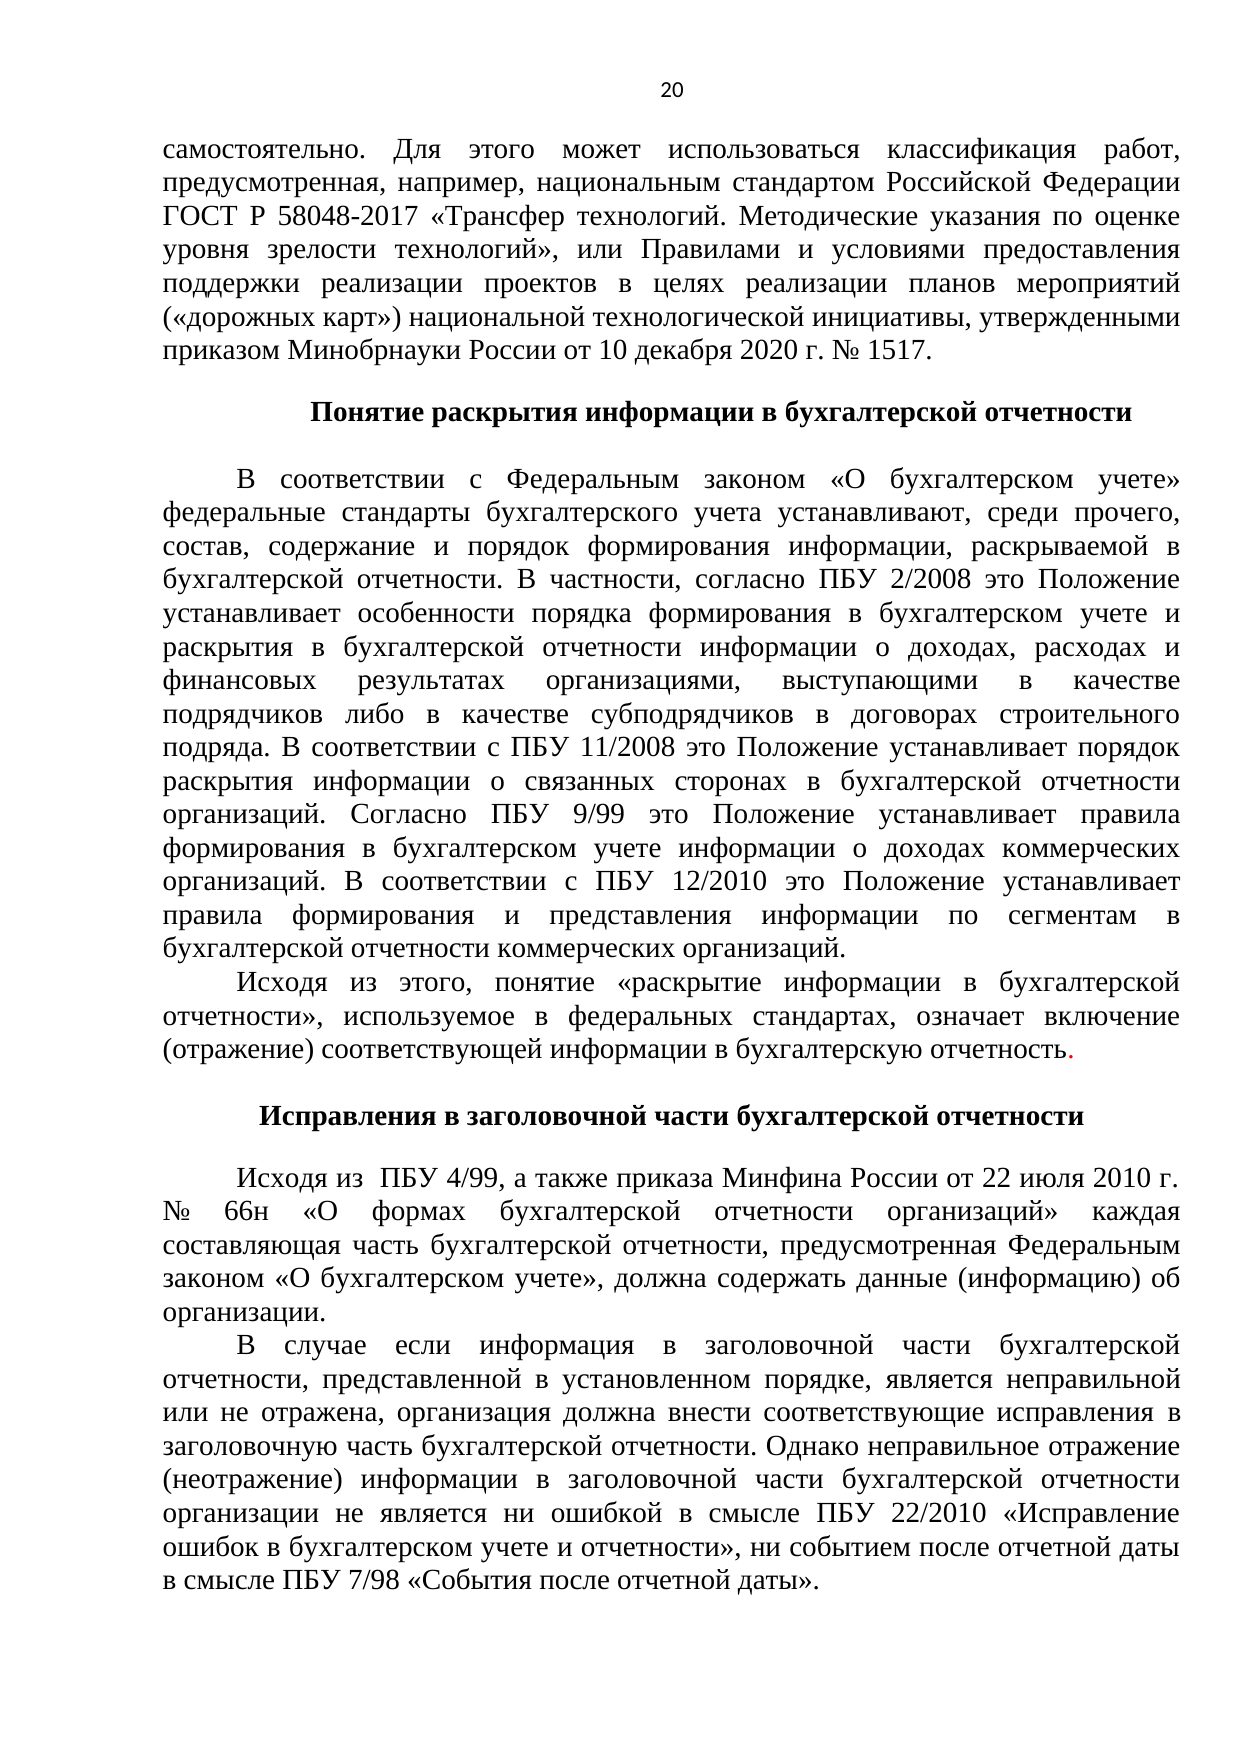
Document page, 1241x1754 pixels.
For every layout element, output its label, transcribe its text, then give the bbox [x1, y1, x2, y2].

text Исправления в заголовочной части бухгалтерской отчетности [162, 1098, 1181, 1132]
text Исходя из ПБУ 4/99, а также приказа Минфина России от 22 июля 2010 г. № 66н «О формах бухгалтерской отчетности организаций» каждая составляющая часть бухгалтерской отчетности, предусмотренная Федеральным законом «О бухгалтерском учете», должна содержать данные (информацию) об организации. [162, 1160, 1181, 1327]
text В соответствии с Федеральным законом «О бухгалтерском учете» федеральные стандарты бухгалтерского учета устанавливают, среди прочего, состав, содержание и порядок формирования информации, раскрываемой в бухгалтерской отчетности. В частности, согласно ПБУ 2/2008 это Положение устанавливает особенности порядка формирования в бухгалтерском учете и раскрытия в бухгалтерской отчетности информации о доходах, расходах и финансовых результатах организациями, выступающими в качестве подрядчиков либо в качестве субподрядчиков в договорах строительного подряда. В соответствии с ПБУ 11/2008 это Положение устанавливает порядок раскрытия информации о связанных сторонах в бухгалтерской отчетности организаций. Согласно ПБУ 9/99 это Положение устанавливает правила формирования в бухгалтерском учете информации о доходах коммерческих организаций. В соответствии с ПБУ 12/2010 это Положение устанавливает правила формирования и представления информации по сегментам в бухгалтерской отчетности коммерческих организаций. [162, 461, 1181, 964]
text Понятие раскрытия информации в бухгалтерской отчетности [162, 394, 1181, 427]
text В случае если информация в заголовочной части бухгалтерской отчетности, представленной в установленном порядке, является неправильной или не отражена, организация должна внести соответствующие исправления в заголовочную часть бухгалтерской отчетности. Однако неправильное отражение (неотражение) информации в заголовочной части бухгалтерской отчетности организации не является ни ошибкой в смысле ПБУ 22/2010 «Исправление ошибок в бухгалтерском учете и отчетности», ни событием после отчетной даты в смысле ПБУ 7/98 «События после отчетной даты». [162, 1327, 1181, 1596]
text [162, 131, 1181, 366]
text Исходя из этого, понятие «раскрытие информации в бухгалтерской отчетности», используемое в федеральных стандартах, означает включение (отражение) соответствующей информации в бухгалтерскую отчетность. [162, 964, 1181, 1065]
